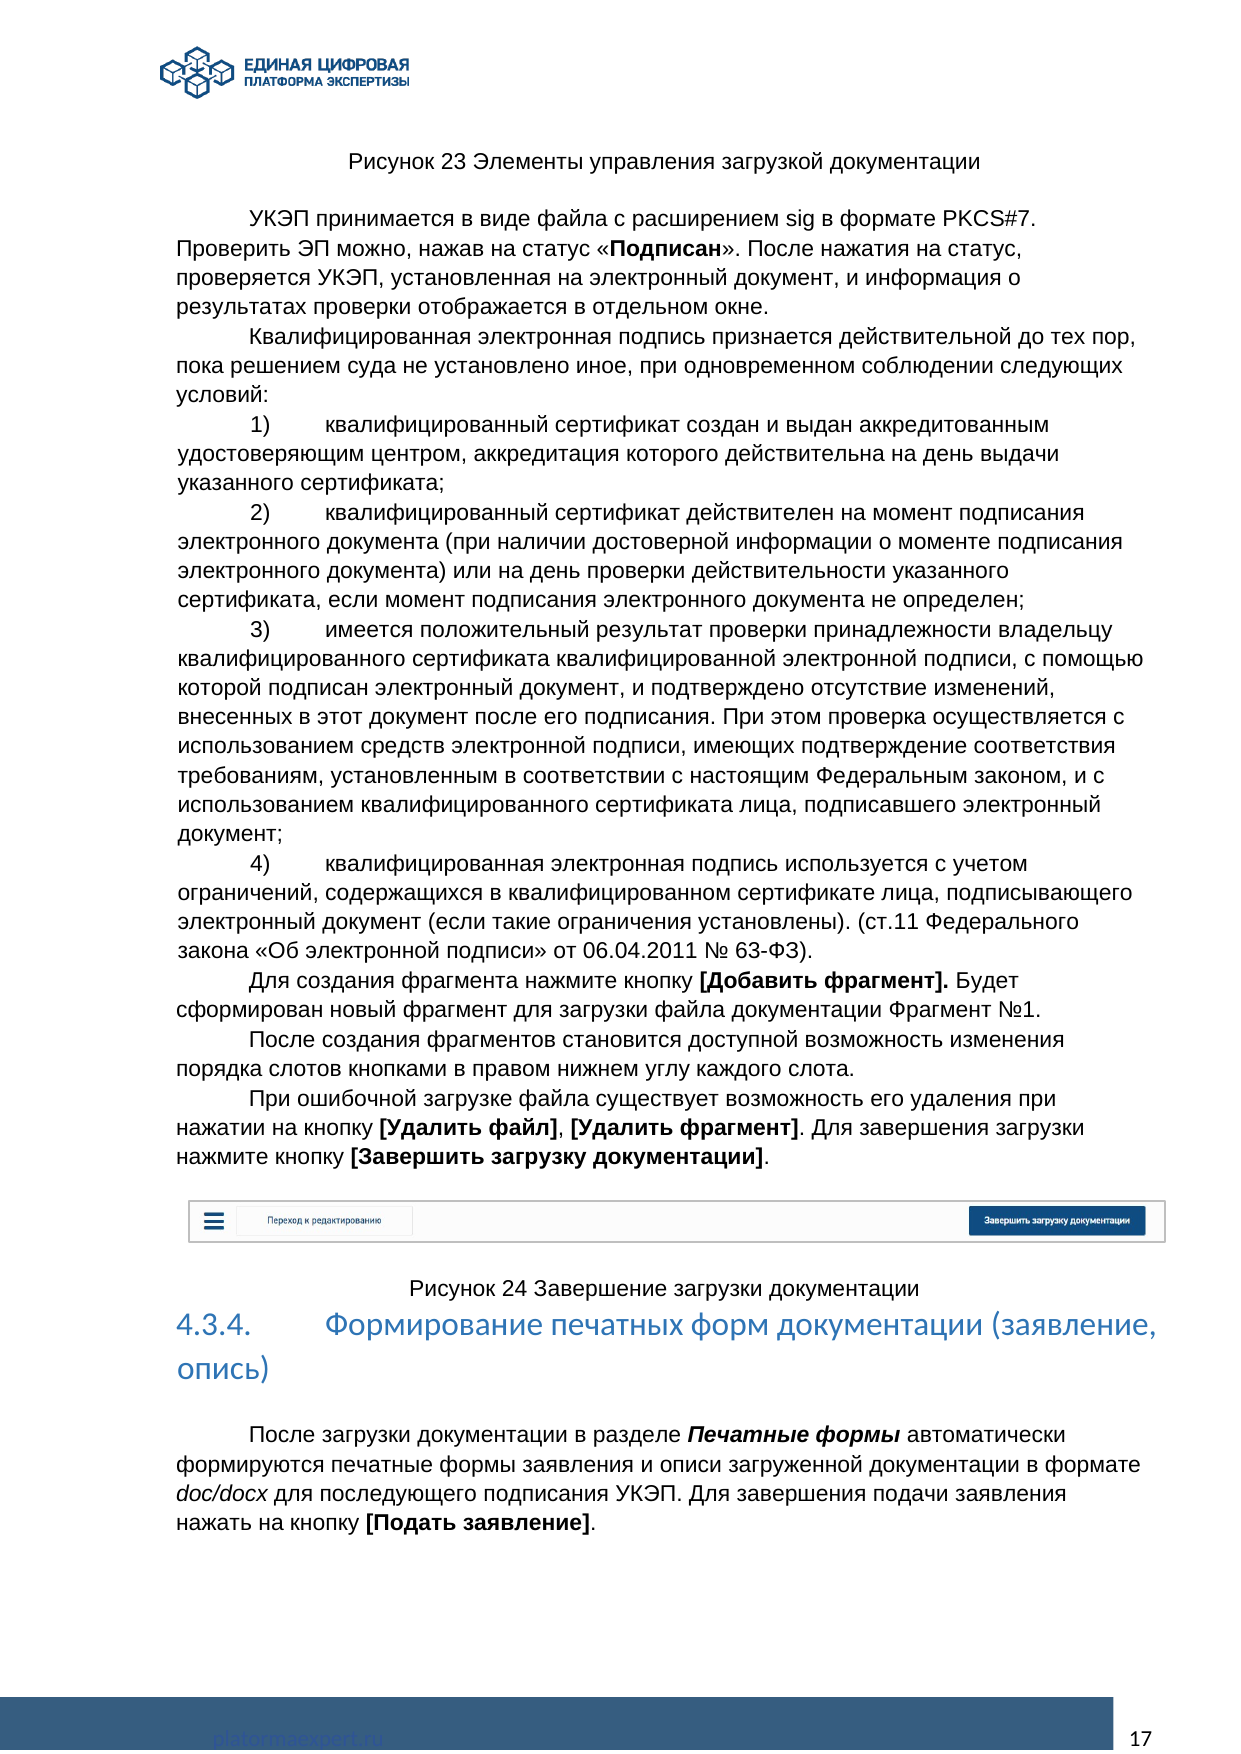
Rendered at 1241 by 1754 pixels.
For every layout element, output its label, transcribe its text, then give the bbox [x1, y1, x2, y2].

list имеется положительный результат проверки принадлежности владельцу квалифицированного сертификата квалифицированной электронной подписи, с помощью которой подписан электронный документ, и подтверждено отсутствие изменений, внесенных в этот документ после его подписания. При этом проверка осуществляется с использованием средств электронной подписи, имеющих подтверждение соответствия требованиям, установленным в соответствии с настоящим Федеральным законом, и с использованием квалифицированного сертификата лица, подписавшего электронный документ; [177, 616, 1152, 846]
text После создания фрагментов становится доступной возможность изменения порядка слотов кнопками в правом нижнем углу каждого слота. [176, 1026, 1152, 1081]
picture [0, 1697, 1114, 1750]
picture [190, 1202, 1164, 1241]
picture [160, 46, 409, 99]
text Рисунок 24 Завершение загрузки документации [238, 1274, 1091, 1301]
subtitle Формирование печатных форм документации (заявление, опись) [176, 1303, 1160, 1388]
text После загрузки документации в разделе Печатные формы автоматически формируются печатные формы заявления и описи загруженной документации в формате doc/docx для последующего подписания УКЭП. Для завершения подачи заявления нажать на кнопку [Подать заявление]. [176, 1421, 1143, 1535]
text УКЭП принимается в виде файла с расширением sig в формате PKCS#7. Проверить ЭП можно, нажав на статус «Подписан». После нажатия на статус, проверяется УКЭП, установленная на электронный документ, и информация о результатах проверки отображается в отдельном окне. [176, 205, 1152, 319]
list квалифицированный сертификат создан и выдан аккредитованным удостоверяющим центром, аккредитация которого действительна на день выдачи указанного сертификата; [177, 411, 1152, 495]
text Для создания фрагмента нажмите кнопку [Добавить фрагмент]. Будет сформирован новый фрагмент для загрузки файла документации Фрагмент №1. [176, 967, 1152, 1022]
text Рисунок 23 Элементы управления загрузкой документации [238, 148, 1091, 174]
list квалифицированная электронная подпись используется с учетом ограничений, содержащихся в квалифицированном сертификате лица, подписывающего электронный документ (если такие ограничения установлены). (ст.11 Федерального закона «Об электронной подписи» от 06.04.2011 № 63-ФЗ). [177, 850, 1152, 963]
list квалифицированный сертификат действителен на момент подписания электронного документа (при наличии достоверной информации о моменте подписания электронного документа) или на день проверки действительности указанного сертификата, если момент подписания электронного документа не определен; [177, 499, 1152, 612]
text Квалифицированная электронная подпись признается действительной до тех пор, пока решением суда не установлено иное, при одновременном соблюдении следующих условий: [176, 323, 1152, 407]
text При ошибочной загрузке файла существует возможность его удаления при нажатии на кнопку [Удалить файл], [Удалить фрагмент]. Для завершения загрузки нажмите кнопку [Завершить загрузку документации]. [176, 1084, 1124, 1169]
